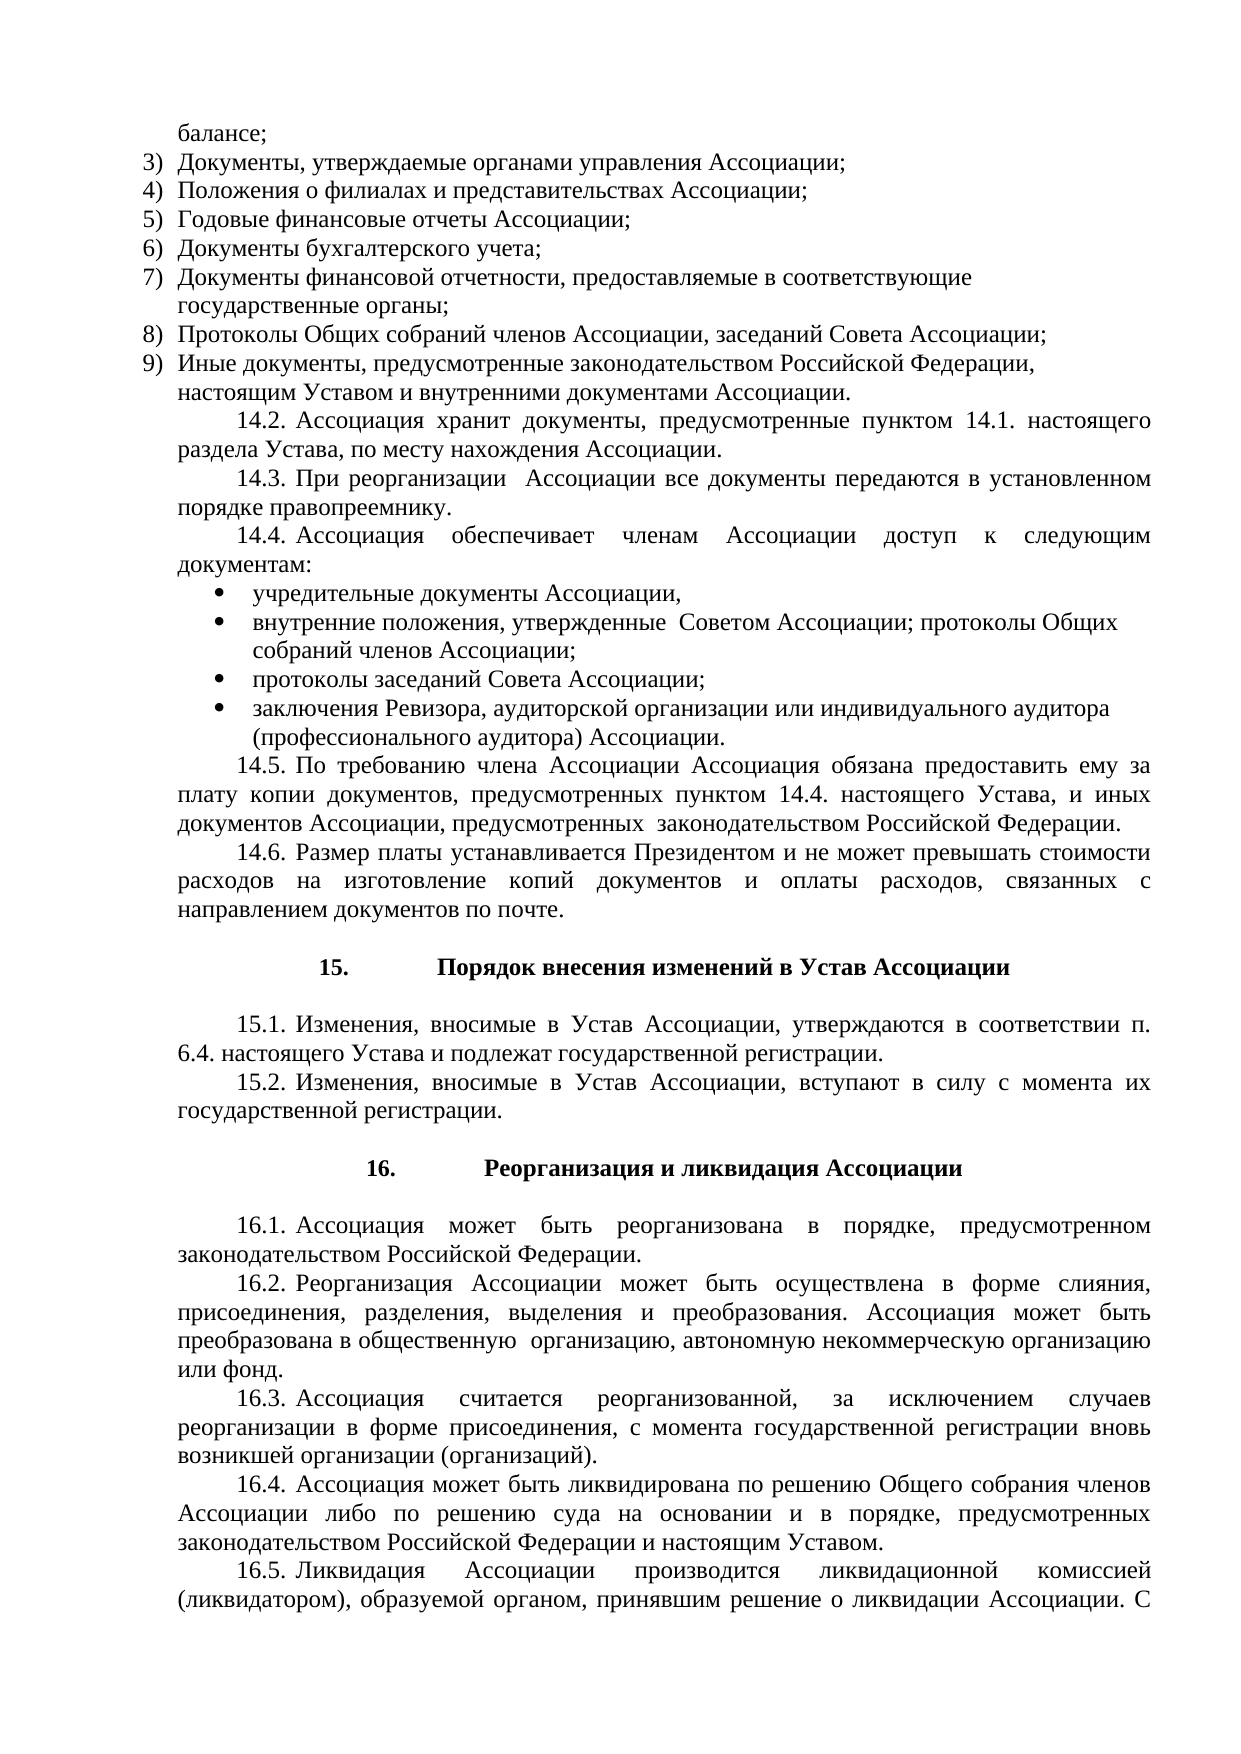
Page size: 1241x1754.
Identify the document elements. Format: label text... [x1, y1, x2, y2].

list Размер платы устанавливается Президентом и не может превышать стоимости расходов на изготовление копий документов и оплаты расходов, связанных с направлением документов по почте. [177, 837, 1152, 923]
list Протоколы Общих собраний членов Ассоциации, заседаний Совета Ассоциации; [142, 319, 1152, 348]
list Реорганизация и ликвидация Ассоциации [177, 1153, 1152, 1182]
list Ассоциация считается реорганизованной, за исключением случаев реорганизации в форме присоединения, с момента государственной регистрации вновь возникшей организации (организаций). [177, 1383, 1152, 1469]
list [142, 118, 1152, 147]
list Положения о филиалах и представительствах Ассоциации; [142, 176, 1152, 204]
list протоколы заседаний Совета Ассоциации; [215, 664, 1152, 693]
list учредительные документы Ассоциации, [215, 578, 1152, 607]
list При реорганизации Ассоциации все документы передаются в установленном порядке правопреемнику. [177, 463, 1152, 521]
list Документы финансовой отчетности, предоставляемые в соответствующие государственные органы; [142, 262, 1152, 319]
list внутренние положения, утвержденные Советом Ассоциации; протоколы Общих собраний членов Ассоциации; [215, 607, 1152, 664]
list Изменения, вносимые в Устав Ассоциации, утверждаются в соответствии п. 6.4. настоящего Устава и подлежат государственной регистрации. [177, 1009, 1152, 1067]
list По требованию члена Ассоциации Ассоциация обязана предоставить ему за плату копии документов, предусмотренных пунктом 14.4. настоящего Устава, и иных документов Ассоциации, предусмотренных законодательством Российской Федерации. [177, 751, 1152, 837]
list заключения Ревизора, аудиторской организации или индивидуального аудитора (профессионального аудитора) Ассоциации. [215, 693, 1152, 751]
list Ассоциация может быть реорганизована в порядке, предусмотренном законодательством Российской Федерации. [177, 1210, 1152, 1268]
list Документы, утверждаемые органами управления Ассоциации; [142, 147, 1152, 176]
list Ассоциация обеспечивает членам Ассоциации доступ к следующим документам: [177, 521, 1152, 578]
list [177, 1555, 1152, 1613]
list Иные документы, предусмотренные законодательством Российской Федерации, настоящим Уставом и внутренними документами Ассоциации. [142, 348, 1152, 406]
list Порядок внесения изменений в Устав Ассоциации [177, 952, 1152, 981]
list Годовые финансовые отчеты Ассоциации; [142, 204, 1152, 233]
list Изменения, вносимые в Устав Ассоциации, вступают в силу с момента их государственной регистрации. [177, 1067, 1152, 1124]
list Ассоциация может быть ликвидирована по решению Общего собрания членов Ассоциации либо по решению суда на основании и в порядке, предусмотренных законодательством Российской Федерации и настоящим Уставом. [177, 1469, 1152, 1555]
list Ассоциация хранит документы, предусмотренные пунктом 14.1. настоящего раздела Устава, по месту нахождения Ассоциации. [177, 406, 1152, 463]
list Документы бухгалтерского учета; [142, 233, 1152, 262]
list Реорганизация Ассоциации может быть осуществлена в форме слияния, присоединения, разделения, выделения и преобразования. Ассоциация может быть преобразована в общественную организацию, автономную некоммерческую организацию или фонд. [177, 1268, 1152, 1383]
